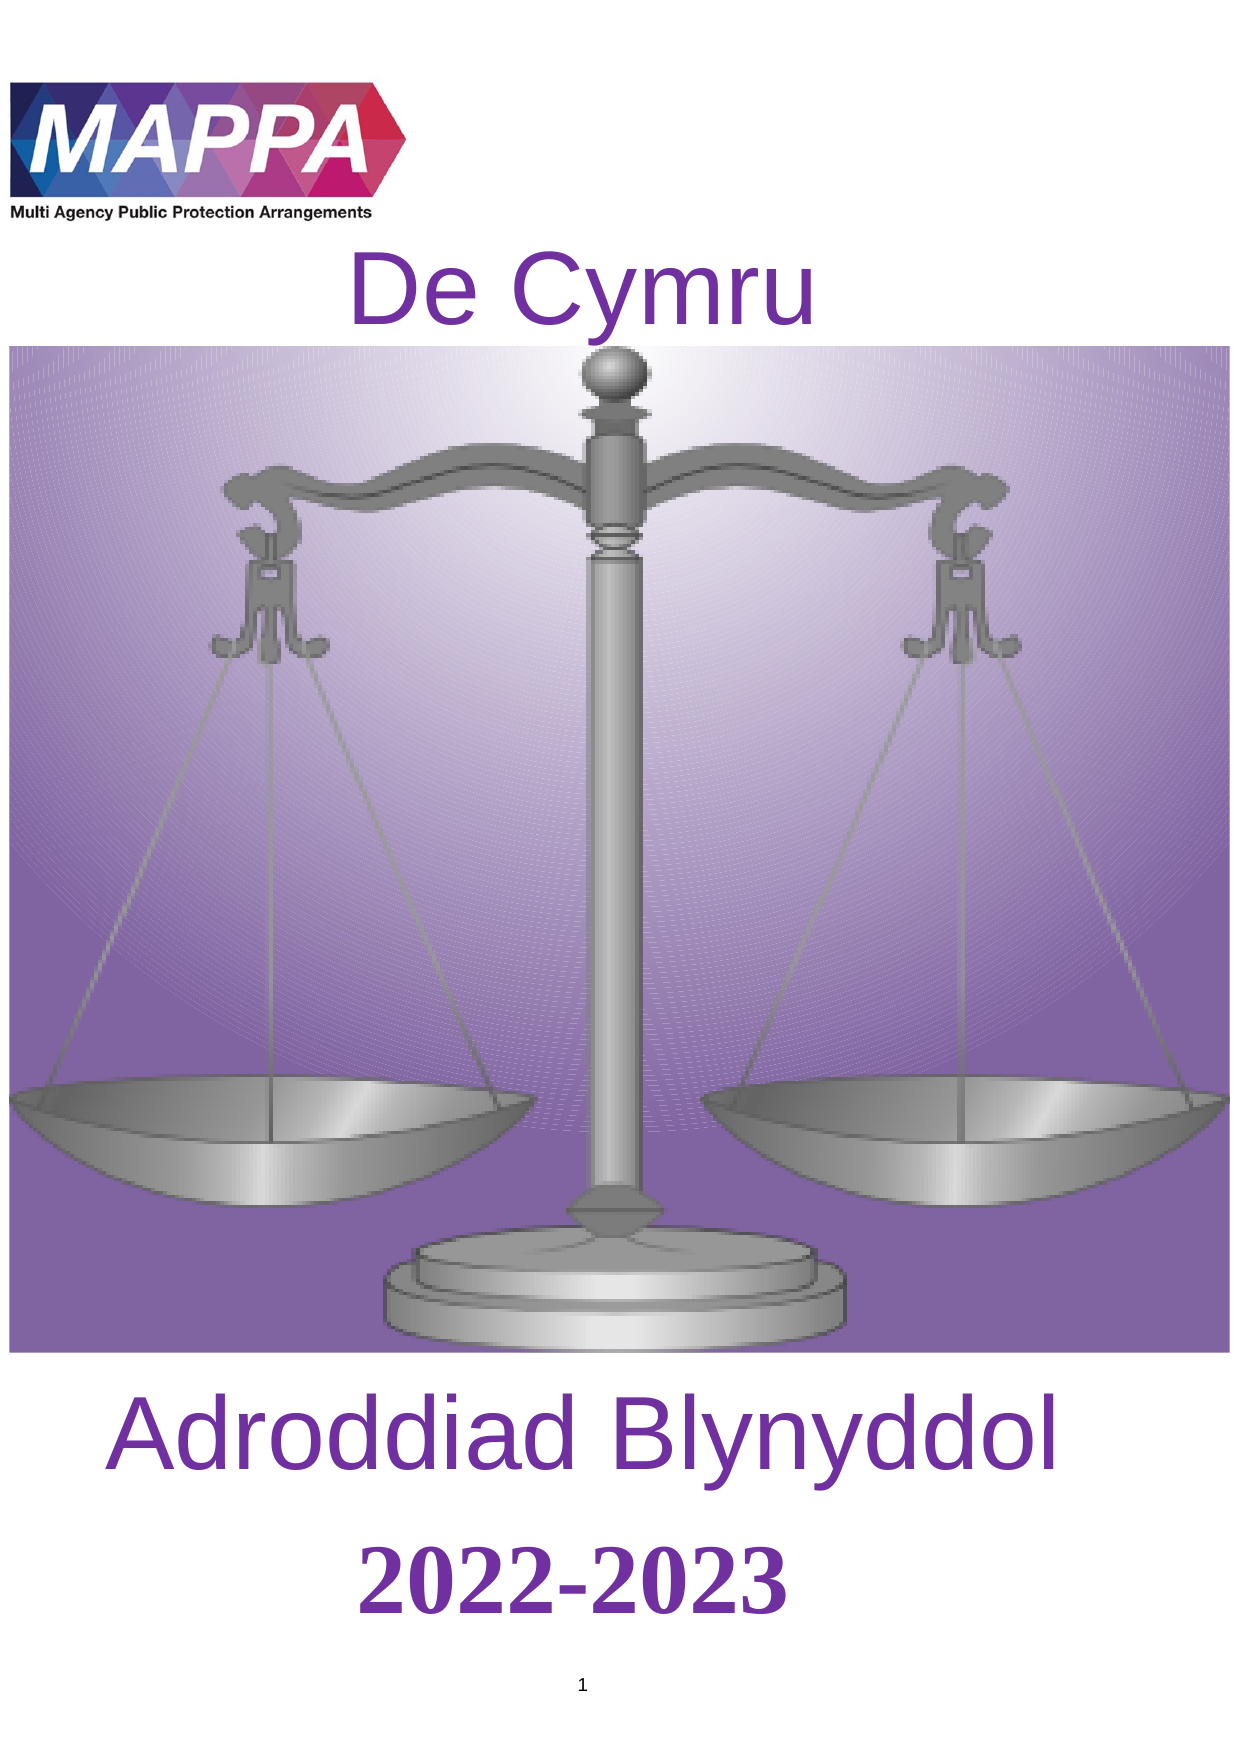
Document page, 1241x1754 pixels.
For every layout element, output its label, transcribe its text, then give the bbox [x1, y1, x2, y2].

subtitle De Cymru [0, 227, 1165, 346]
picture [9, 346, 1230, 1353]
text 2022-2023 [0, 1520, 1165, 1635]
picture [0, 75, 412, 227]
subtitle Adroddiad Blynyddol [0, 1371, 1165, 1491]
